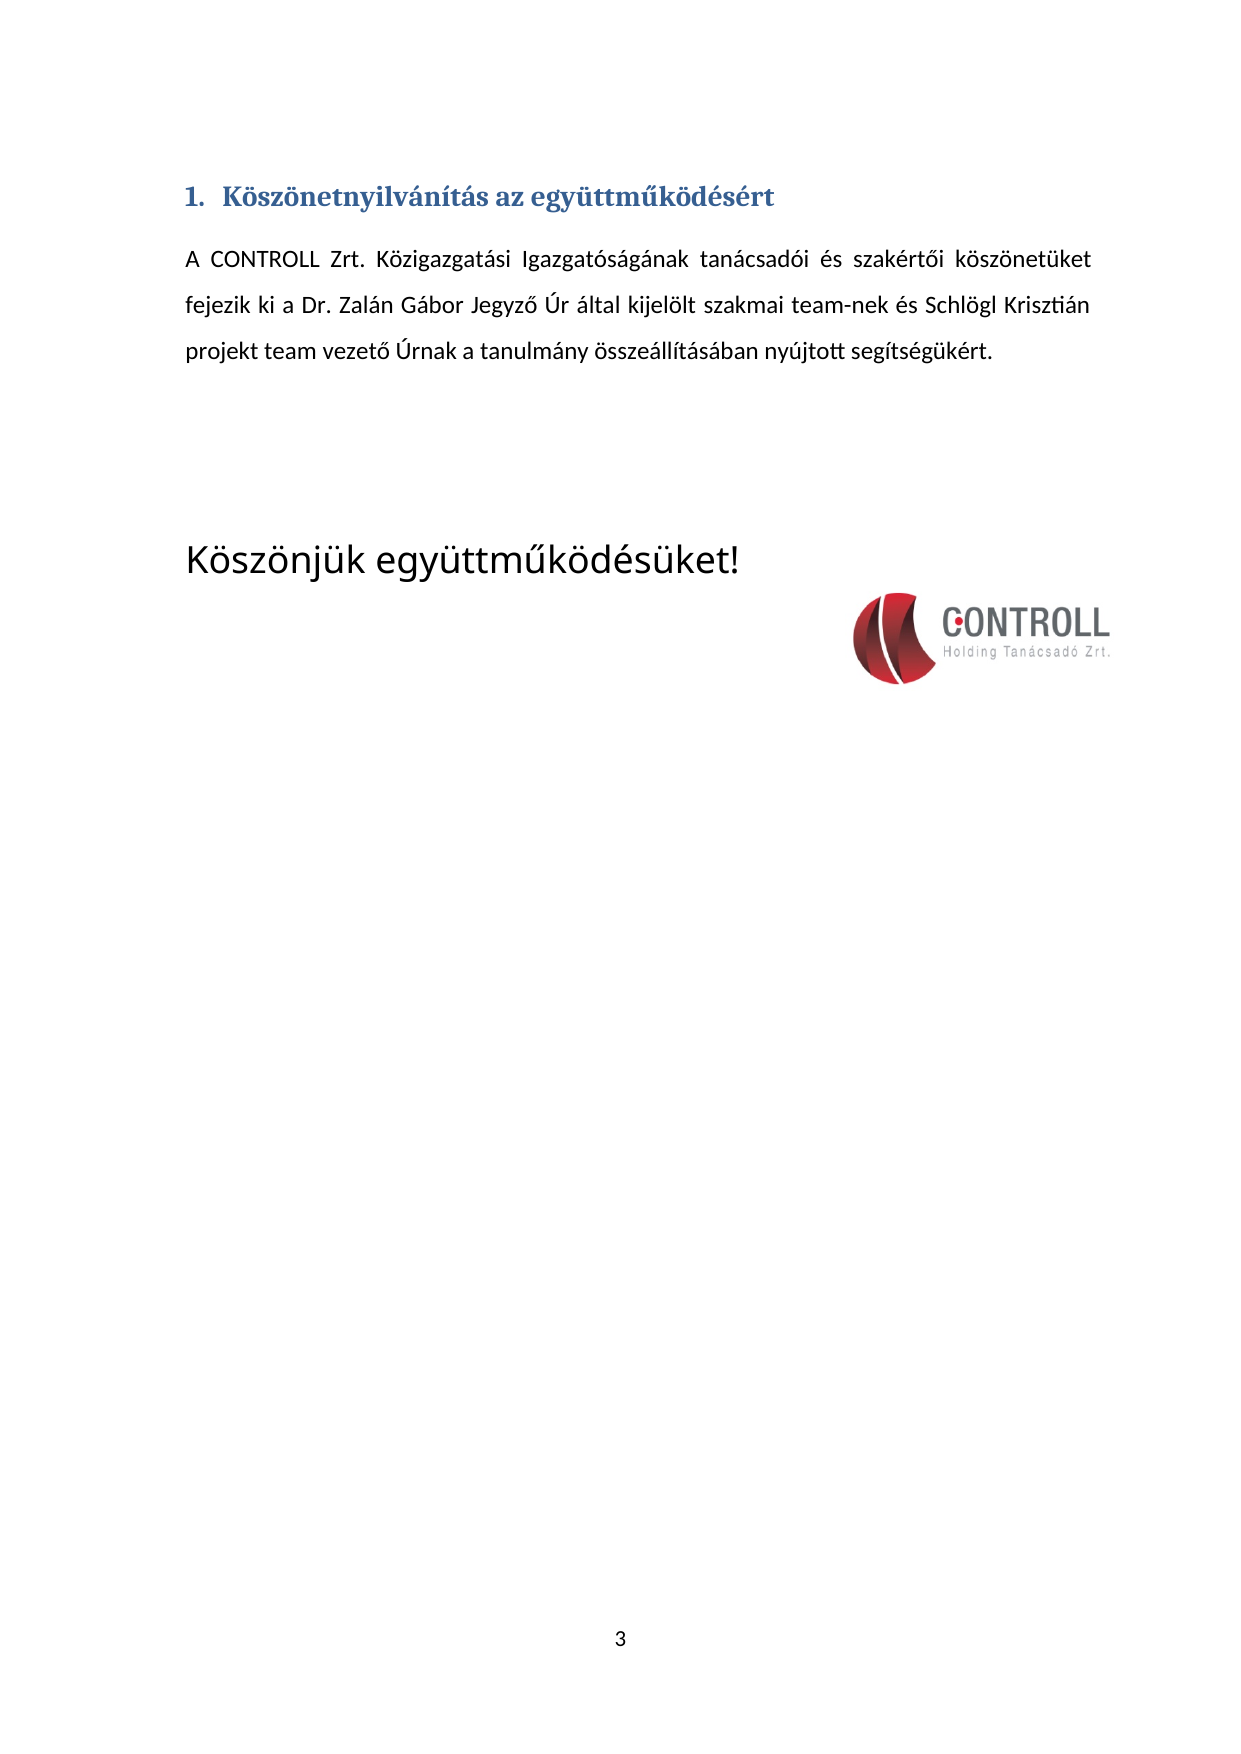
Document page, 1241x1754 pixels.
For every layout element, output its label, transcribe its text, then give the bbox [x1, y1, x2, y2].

text Köszönjük együttműködésüket! [185, 534, 1093, 585]
text A Közigazgatási Igazgatóságának tanácsadói és szakértői köszönetüket fejezik ki a Dr. Jegyző Úr által kijelölt szakmai team-nek és projekt team vezető Úrnak a tanulmány összeállításában nyújtott segítségükért. [185, 243, 1093, 365]
subtitle Köszönetnyilvánítás az együttműködésért [185, 180, 1093, 213]
picture [845, 580, 1118, 691]
